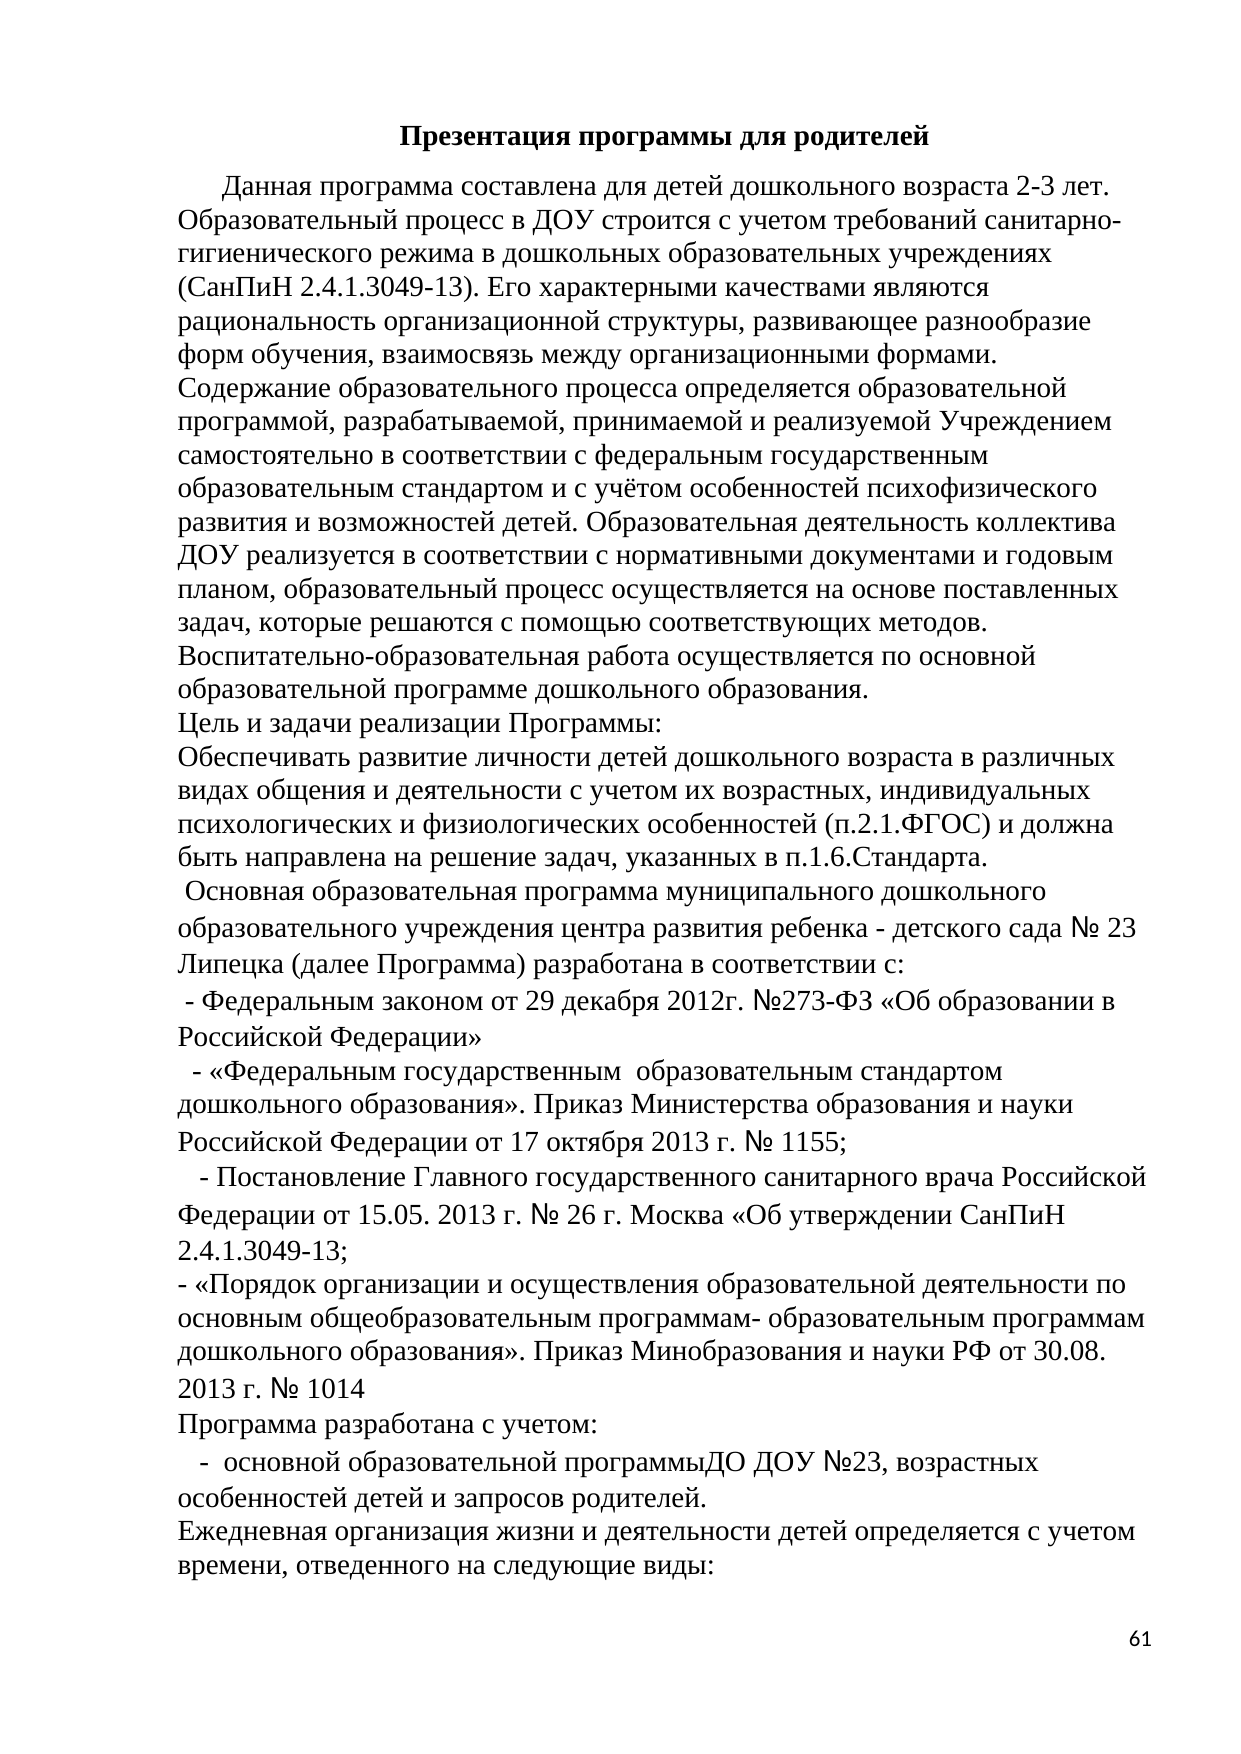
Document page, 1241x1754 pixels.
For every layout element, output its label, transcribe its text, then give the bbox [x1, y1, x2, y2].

text Обеспечивать развитие личности детей дошкольного возраста в различных видах общения и деятельности с учетом их возрастных, индивидуальных психологических и физиологических особенностей (п.2.1.ФГОС) и должна быть направлена на решение задач, указанных в п.1.6.Стандарта. [177, 739, 1152, 873]
text Презентация программы для родителей [177, 118, 1152, 152]
text Данная программа составлена для детей дошкольного возраста 2-3 лет. Образовательный процесс в ДОУ строится с учетом требований санитарно-гигиенического режима в дошкольных образовательных учреждениях (СанПиН 2.4.1.3049-13). Его характерными качествами являются рациональность организационной структуры, развивающее разнообразие форм обучения, взаимосвязь между организационными формами. Содержание образовательного процесса определяется образовательной программой, разрабатываемой, принимаемой и реализуемой Учреждением самостоятельно в соответствии с федеральным государственным образовательным стандартом и с учётом особенностей психофизического развития и возможностей детей. Образовательная деятельность коллектива ДОУ реализуется в соответствии с нормативными документами и годовым планом, образовательный процесс осуществляется на основе поставленных задач, которые решаются с помощью соответствующих методов. [177, 168, 1152, 638]
text - «Федеральным государственным образовательным стандартом дошкольного образования». Приказ Министерства образования и науки Российской Федерации от 17 октября 2013 г. № 1155; [177, 1053, 1152, 1159]
text - Федеральным законом от 29 декабря 2012г. №273-ФЗ «Об образовании в Российской Федерации» [177, 979, 1152, 1053]
text - «Порядок организации и осуществления образовательной деятельности по основным общеобразовательным программам- образовательным программам дошкольного образования». Приказ Минобразования и науки РФ от 30.08. 2013 г. № 1014 [177, 1266, 1152, 1407]
text Цель и задачи реализации Программы: [177, 705, 1152, 739]
text - Постановление Главного государственного санитарного врача Российской Федерации от 15.05. 2013 г. № 26 г. Москва «Об утверждении СанПиН 2.4.1.3049-13; [177, 1159, 1152, 1266]
text Ежедневная организация жизни и деятельности детей определяется с учетом времени, отведенного на следующие виды: [177, 1513, 1152, 1581]
text Программа разработана с учетом: [177, 1407, 1152, 1440]
text Основная образовательная программа муниципального дошкольного образовательного учреждения центра развития ребенка - детского сада № 23 Липецка (далее Программа) разработана в соответствии с: [177, 873, 1152, 979]
text - основной образовательной программыДО ДОУ №23, возрастных особенностей детей и запросов родителей. [177, 1440, 1152, 1513]
text Воспитательно-образовательная работа осуществляется по основной образовательной программе дошкольного образования. [177, 638, 1152, 705]
